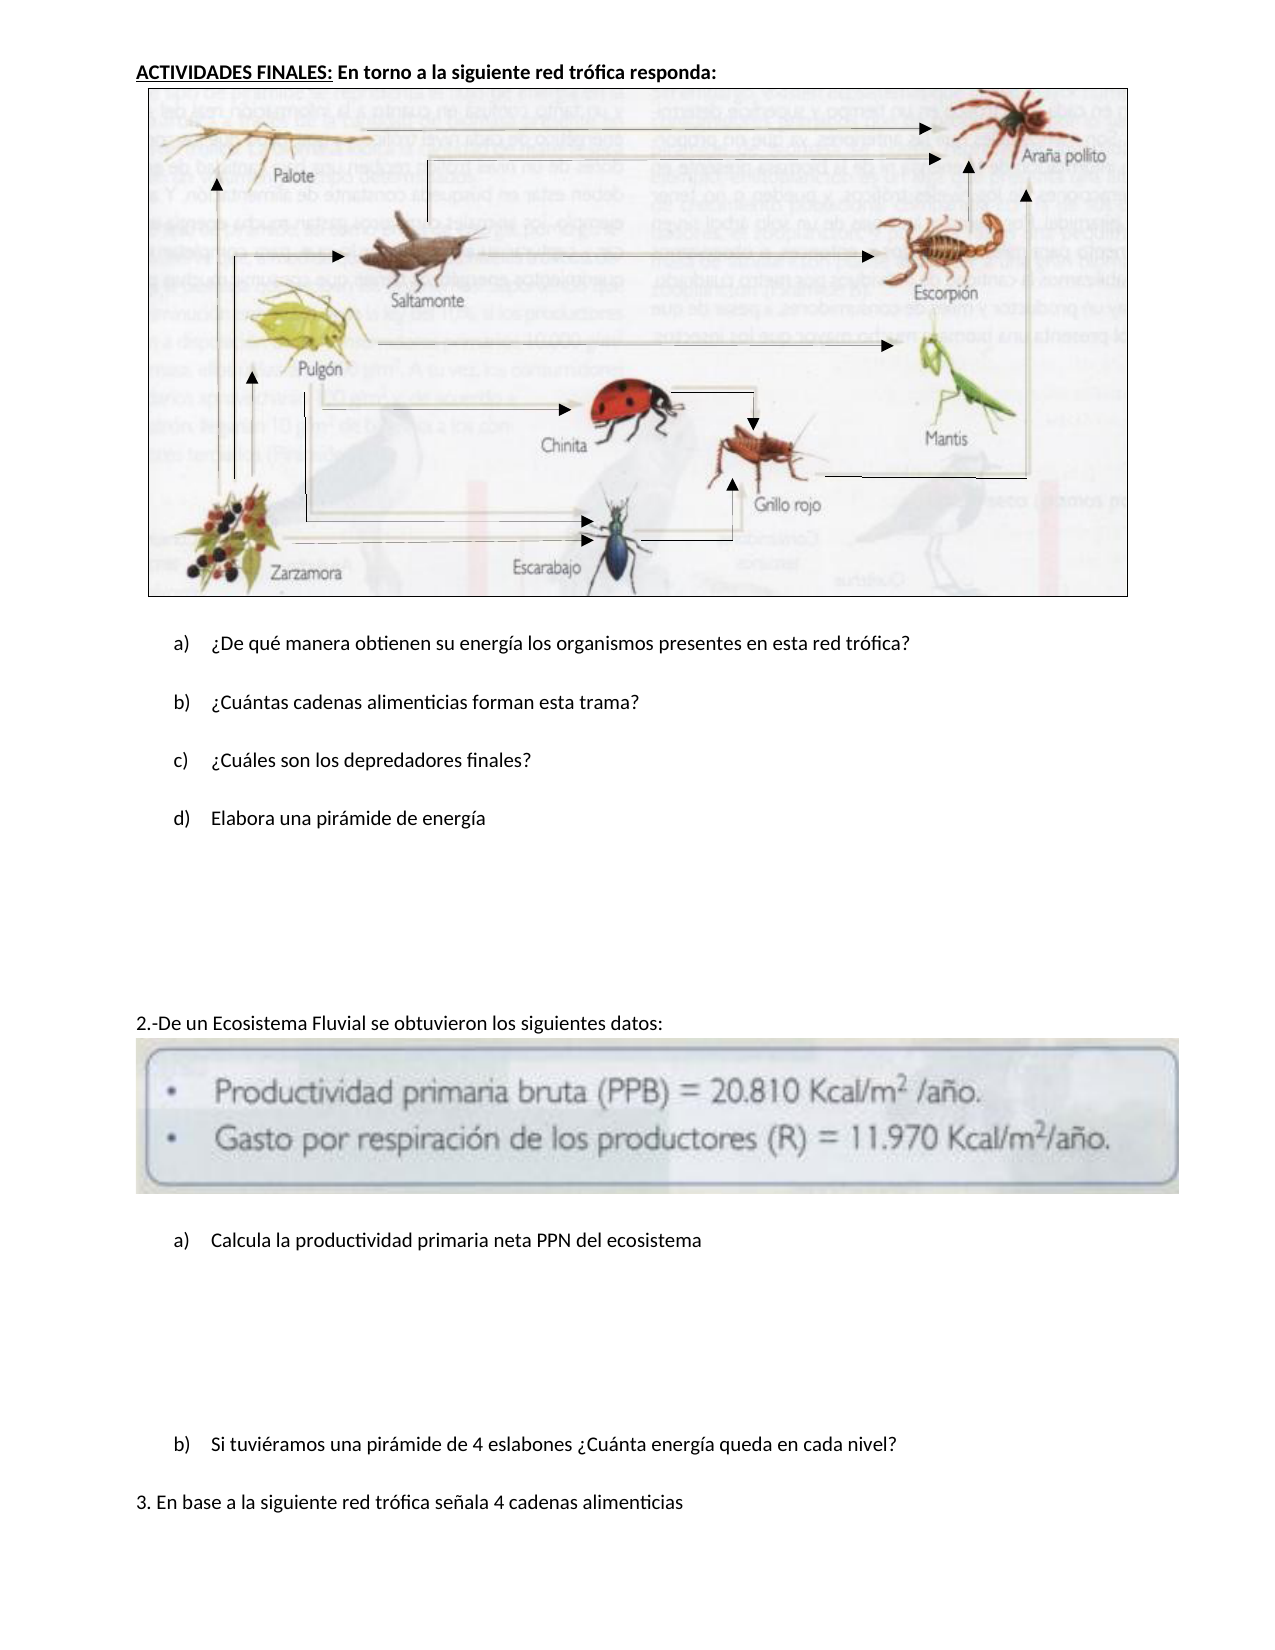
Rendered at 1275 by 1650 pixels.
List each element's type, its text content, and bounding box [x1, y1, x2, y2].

list Elabora una pirámide de energía [173, 806, 1139, 831]
list ¿Cuántas cadenas alimenticias forman esta trama? [173, 689, 1139, 714]
list Si tuviéramos una pirámide de 4 eslabones ¿Cuánta energía queda en cada nivel? [173, 1431, 1139, 1457]
text 2.-De un Ecosistema Fluvial se obtuvieron los siguientes datos: [136, 1010, 1139, 1035]
list ¿De qué manera obtienen su energía los organismos presentes en esta red trófica? [173, 631, 1139, 656]
text 3. En base a la siguiente red trófica señala 4 cadenas alimenticias [136, 1489, 1139, 1515]
list Calcula la productividad primaria neta PPN del ecosistema [173, 1227, 1139, 1252]
list ¿Cuáles son los depredadores finales? [173, 747, 1139, 773]
text ACTIVIDADES FINALES: En torno a la siguiente red trófica responda: [136, 59, 1139, 84]
